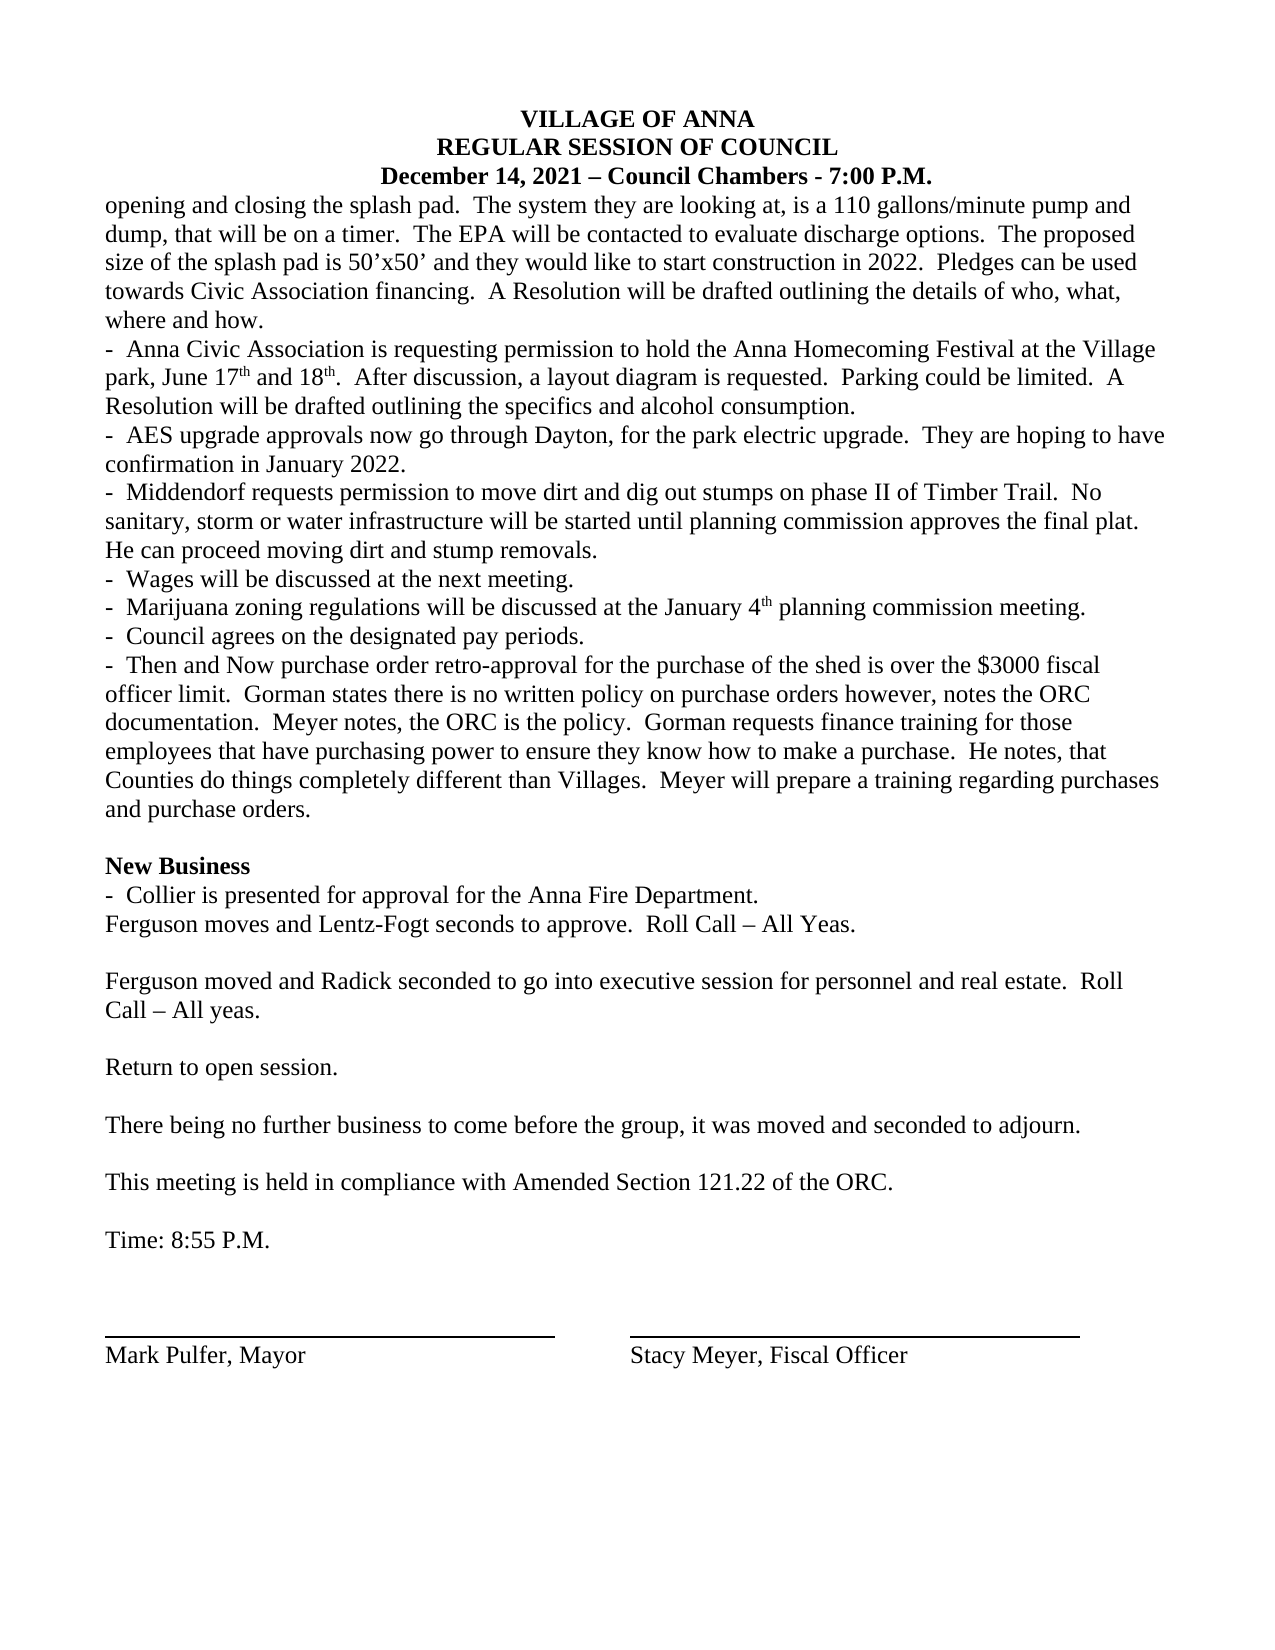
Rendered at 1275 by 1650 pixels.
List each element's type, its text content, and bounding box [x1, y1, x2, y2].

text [105, 190, 1170, 334]
text There being no further business to come before the group, it was moved and seconded to adjourn. [105, 1110, 1170, 1139]
text - Middendorf requests permission to move dirt and dig out stumps on phase II of Timber Trail. No sanitary, storm or water infrastructure will be started until planning commission approves the final plat. He can proceed moving dirt and stump removals. [105, 477, 1170, 564]
text Return to open session. [105, 1052, 1170, 1081]
text New Business [105, 851, 1170, 880]
text - Council agrees on the designated pay periods. [105, 621, 1170, 650]
text - AES upgrade approvals now go through Dayton, for the park electric upgrade. They are hoping to have confirmation in January 2022. [105, 420, 1170, 477]
text Time: 8:55 P.M. [105, 1225, 1170, 1254]
text Ferguson moved and Radick seconded to go into executive session for personnel and real estate. Roll Call – All yeas. [105, 966, 1170, 1024]
text - Then and Now purchase order retro-approval for the purchase of the shed is over the $3000 fiscal officer limit. Gorman states there is no written policy on purchase orders however, notes the ORC documentation. Meyer notes, the ORC is the policy. Gorman requests finance training for those employees that have purchasing power to ensure they know how to make a purchase. He notes, that Counties do things completely different than Villages. Meyer will prepare a training regarding purchases and purchase orders. [105, 650, 1170, 822]
text - Marijuana zoning regulations will be discussed at the January 4th planning commission meeting. [105, 592, 1170, 621]
text This meeting is held in compliance with Amended Section 121.22 of the ORC. [105, 1167, 1170, 1196]
text - Anna Civic Association is requesting permission to hold the Anna Homecoming Festival at the Village park, June 17th and 18th. After discussion, a layout diagram is requested. Parking could be limited. A Resolution will be drafted outlining the specifics and alcohol consumption. [105, 334, 1170, 420]
text Mark Pulfer, Mayor Stacy Meyer, Fiscal Officer [105, 1340, 1170, 1369]
text Ferguson moves and Lentz-Fogt seconds to approve. Roll Call – All Yeas. [105, 909, 1170, 937]
text - Collier is presented for approval for the Anna Fire Department. [105, 880, 1170, 909]
text - Wages will be discussed at the next meeting. [105, 564, 1170, 592]
